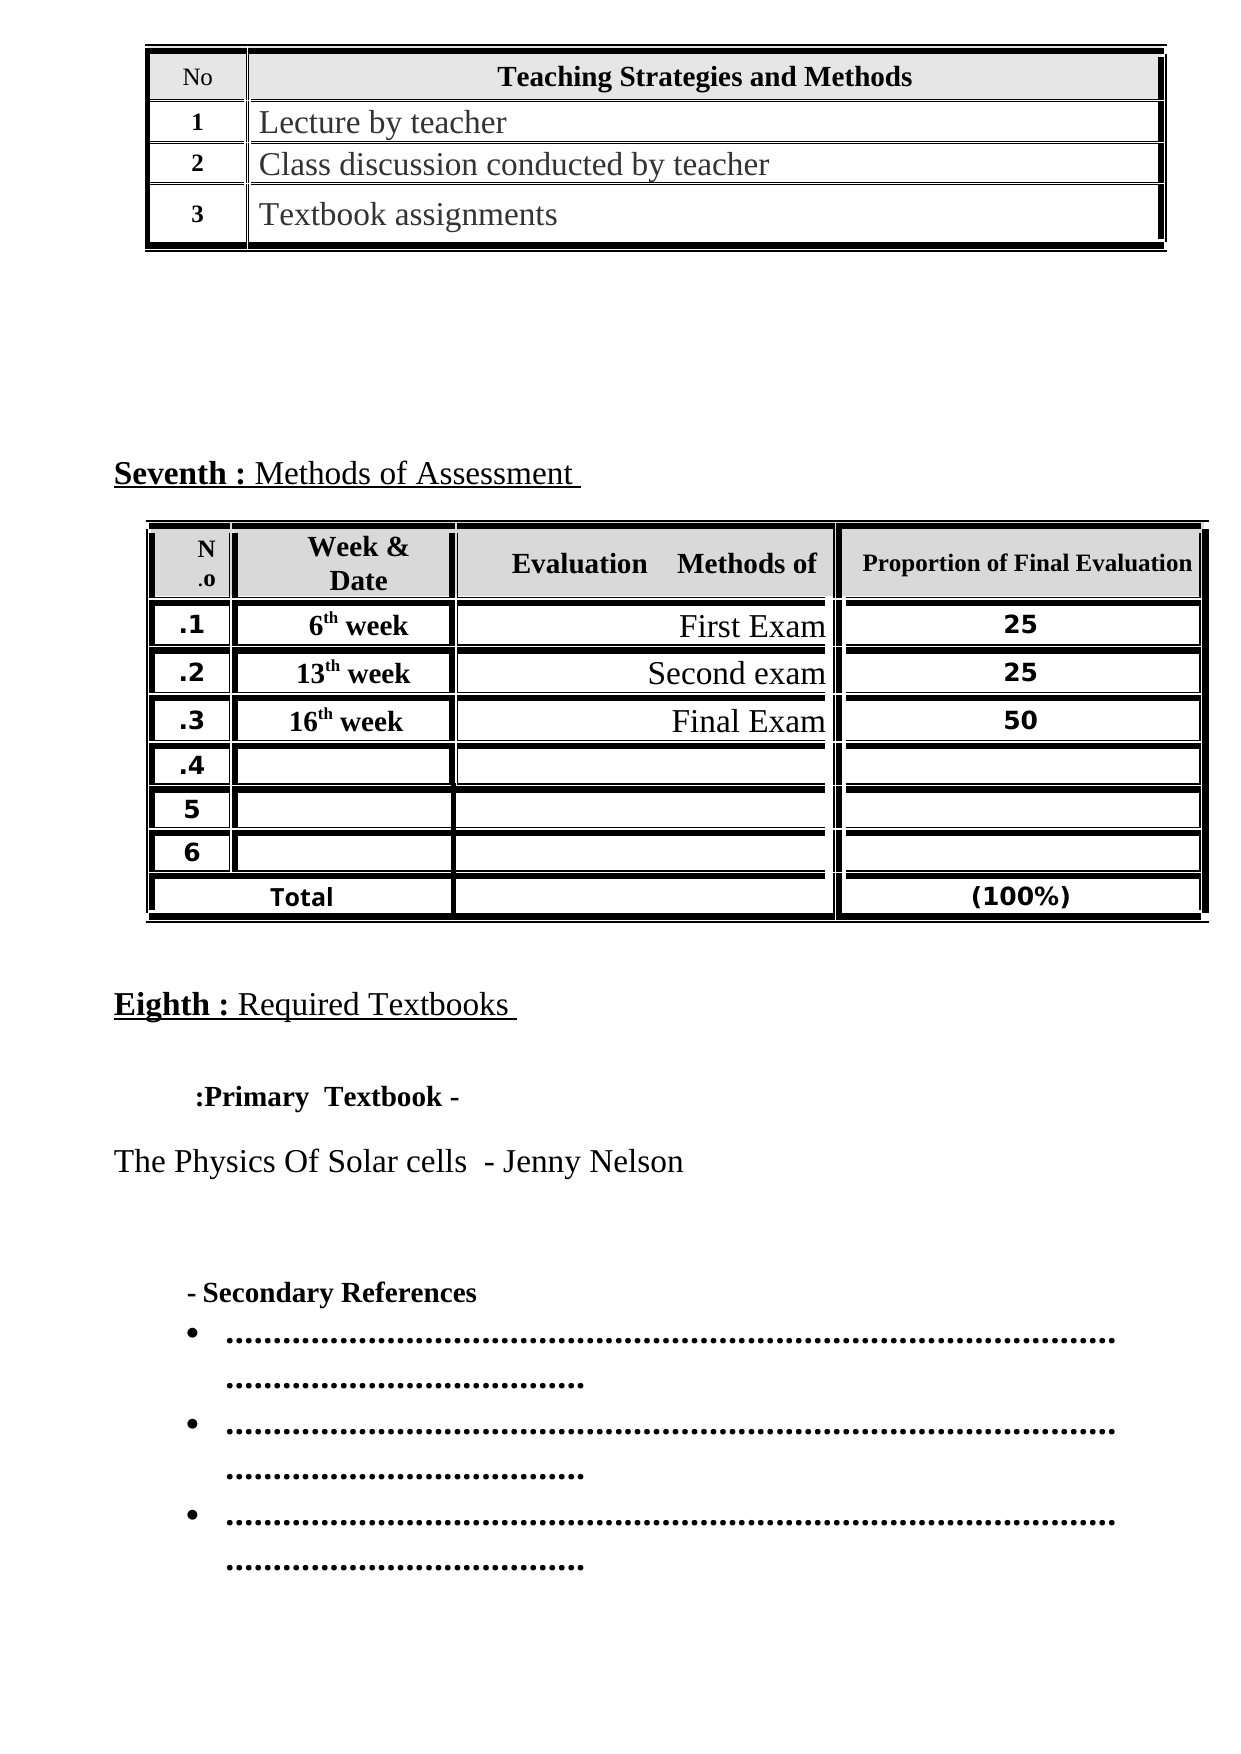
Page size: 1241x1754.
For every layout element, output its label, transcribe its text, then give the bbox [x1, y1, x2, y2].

table_header Proportion of Final Evaluation [838, 522, 1204, 596]
table_cell Class discussion conducted by teacher [249, 141, 1162, 182]
table_cell 50 [838, 692, 1202, 739]
table_cell 2. [155, 654, 229, 692]
list .................................................................................................................................... [187, 1489, 1122, 1580]
table_cell 16th week [238, 701, 449, 739]
table_cell [238, 793, 451, 826]
table_cell First Exam [454, 596, 838, 644]
list .................................................................................................................................... [187, 1308, 1122, 1399]
table_cell 3 [150, 182, 247, 242]
table_cell [456, 826, 838, 870]
table_cell Total [151, 879, 451, 913]
table_cell [838, 783, 1202, 826]
list .................................................................................................................................... [187, 1399, 1122, 1489]
table_cell 6 [155, 836, 229, 870]
table_cell [456, 870, 838, 913]
table_cell 25 [838, 596, 1202, 644]
table_cell [838, 826, 1202, 870]
table_cell 4. [155, 749, 229, 783]
table_cell 6th week [238, 606, 449, 644]
text - Secondary References [114, 1279, 1122, 1308]
table_cell 1 [150, 99, 246, 141]
table_header Week & Date [234, 529, 454, 596]
table_cell Final Exam [454, 692, 838, 739]
table_cell 25 [838, 644, 1202, 692]
table_cell Textbook assignments [248, 182, 1162, 242]
text Seventh : Methods of Assessment [99, 453, 1122, 491]
table_header No [150, 54, 246, 99]
table_cell [238, 836, 451, 870]
table_cell (100%) [838, 870, 1202, 913]
table_cell [454, 740, 838, 783]
table_cell 1. [155, 606, 229, 644]
table_cell Second exam [454, 644, 838, 692]
table_header Evaluation Methods of [454, 522, 838, 596]
table_cell 5 [155, 793, 229, 826]
table_header No. [151, 522, 233, 596]
table_cell 3. [155, 701, 229, 739]
table_cell [456, 783, 838, 826]
table_cell Lecture by teacher [249, 99, 1162, 141]
text The Physics Of Solar cells - Jenny Nelson [114, 1146, 1122, 1179]
table_cell 2 [150, 141, 246, 182]
table_cell [838, 740, 1202, 783]
text Eighth : Required Textbooks [114, 990, 1122, 1022]
table_cell [238, 749, 449, 783]
table_cell 13th week [238, 654, 449, 692]
text - Primary Textbook: [187, 1056, 1196, 1113]
table_header Teaching Strategies and Methods [249, 54, 1162, 99]
